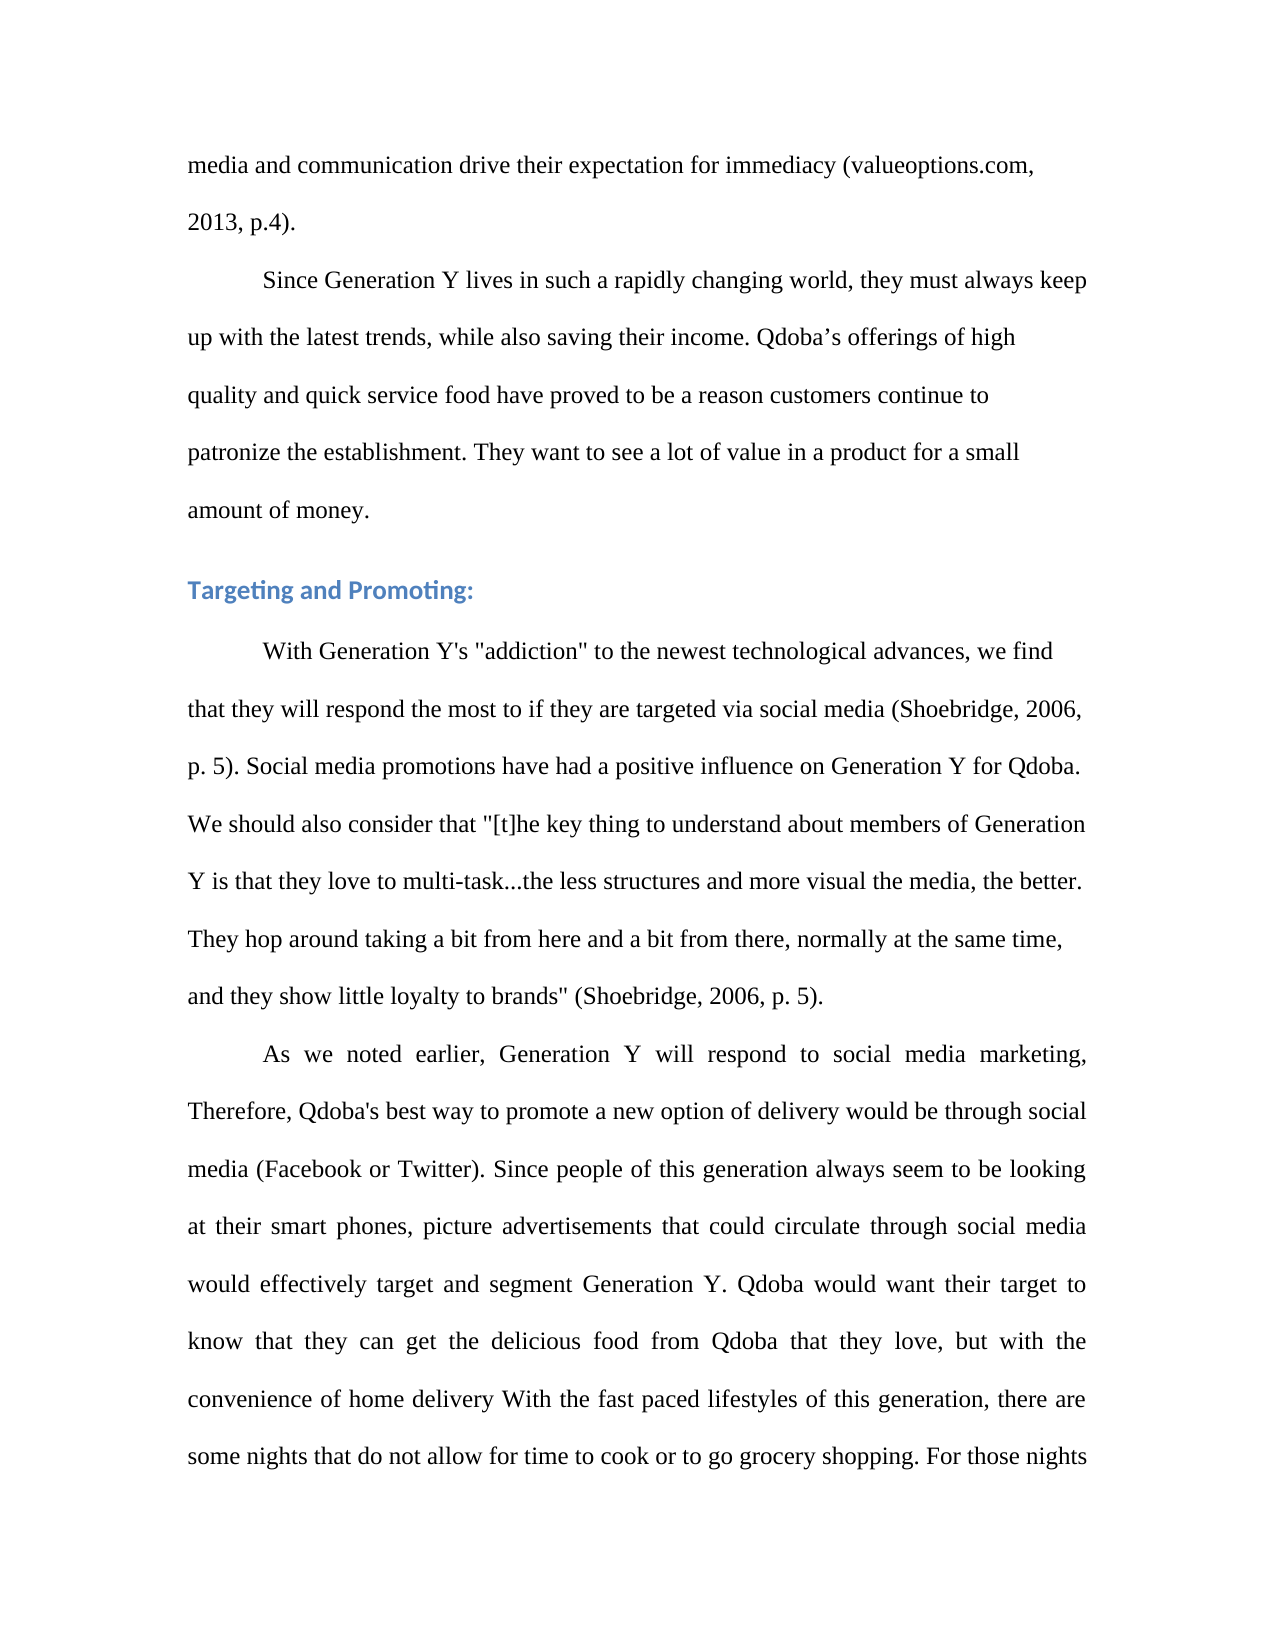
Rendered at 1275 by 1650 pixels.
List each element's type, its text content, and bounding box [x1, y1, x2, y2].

subtitle Targeting and Promoting: [187, 573, 1087, 606]
text With Generation Y's "addiction" to the newest technological advances, we find that they will respond the most to if they are targeted via social media (Shoebridge, 2006, p. 5). Social media promotions have had a positive influence on Generation Y for Qdoba. We should also consider that "[t]he key thing to understand about members of Generation Y is that they love to multi-task...the less structures and more visual the media, the better. They hop around taking a bit from here and a bit from there, normally at the same time, and they show little loyalty to brands" (Shoebridge, 2006, p. 5). [187, 636, 1087, 1010]
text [187, 150, 1087, 236]
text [187, 1039, 1087, 1470]
text Since Generation Y lives in such a rapidly changing world, they must always keep up with the latest trends, while also saving their income. Qdoba’s offerings of high quality and quick service food have proved to be a reason customers continue to patronize the establishment. They want to see a lot of value in a product for a small amount of money. [187, 265, 1087, 524]
